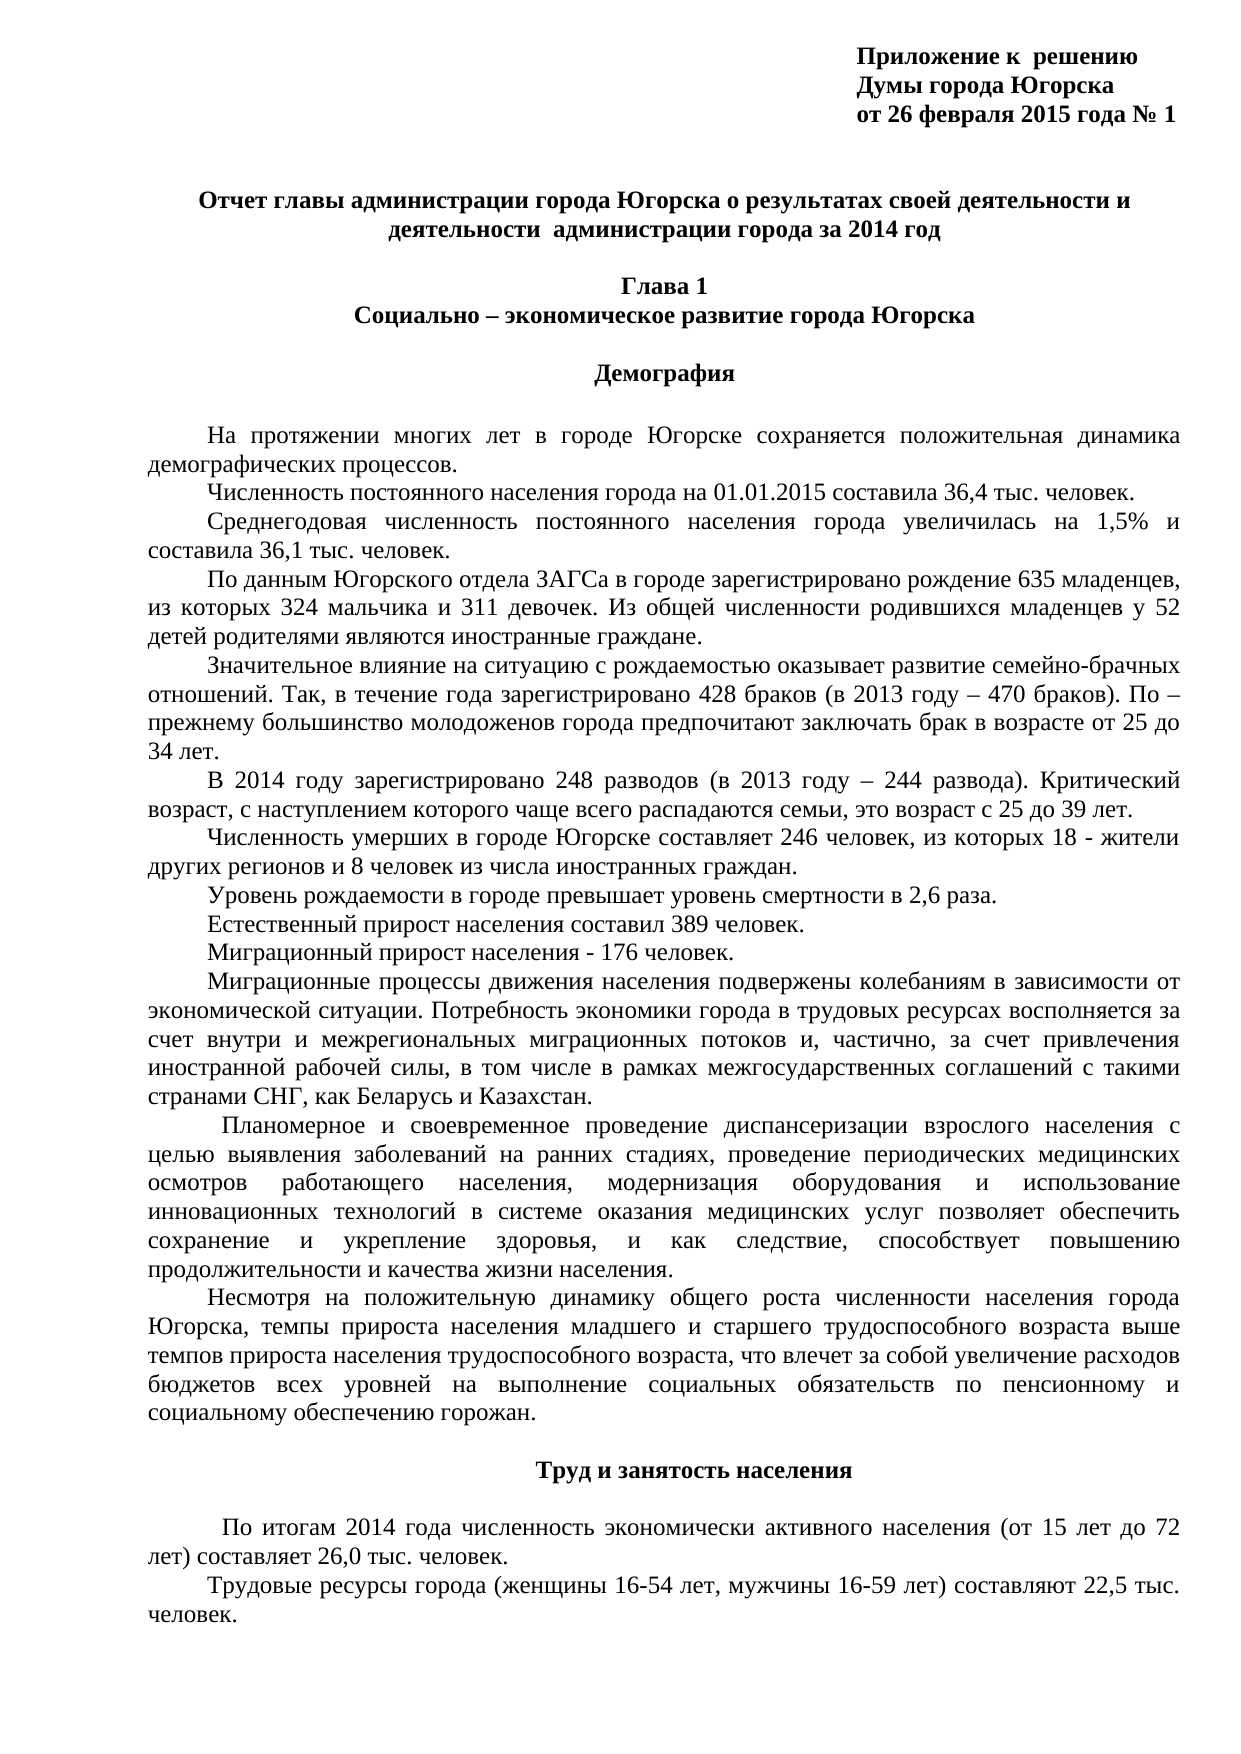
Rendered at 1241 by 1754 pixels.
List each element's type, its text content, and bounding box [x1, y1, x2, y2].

text По итогам 2014 года численность экономически активного населения (от 15 лет до 72 лет) составляет 26,0 тыс. человек. [148, 1512, 1181, 1570]
text Труд и занятость населения [148, 1455, 1181, 1484]
text Естественный прирост населения составил 389 человек. [148, 909, 1181, 937]
text На протяжении многих лет в городе Югорске сохраняется положительная динамика демографических процессов. [148, 420, 1181, 477]
text Отчет главы администрации города Югорска о результатах своей деятельности и деятельности администрации города за 2014 год [148, 185, 1181, 243]
text Значительное влияние на ситуацию с рождаемостью оказывает развитие семейно-брачных отношений. Так, в течение года зарегистрировано 428 браков (в 2013 году – 470 браков). По – прежнему большинство молодоженов города предпочитают заключать брак в возрасте от 25 до 34 лет. [148, 650, 1181, 765]
text Среднегодовая численность постоянного населения города увеличилась на 1,5% и составила 36,1 тыс. человек. [148, 506, 1181, 564]
text Численность умерших в городе Югорске составляет 246 человек, из которых 18 - жители других регионов и 8 человек из числа иностранных граждан. [148, 822, 1181, 880]
text По данным Югорского отдела ЗАГСа в городе зарегистрировано рождение 635 младенцев, из которых 324 мальчика и 311 девочек. Из общей численности родившихся младенцев у 52 детей родителями являются иностранные граждане. [148, 564, 1181, 650]
text Несмотря на положительную динамику общего роста численности населения города Югорска, темпы прироста населения младшего и старшего трудоспособного возраста выше темпов прироста населения трудоспособного возраста, что влечет за собой увеличение расходов бюджетов всех уровней на выполнение социальных обязательств по пенсионному и социальному обеспечению горожан. [148, 1282, 1181, 1426]
text Миграционный прирост населения - 176 человек. [148, 937, 1181, 966]
text Демография [148, 358, 1181, 386]
text Социально – экономическое развитие города Югорска [148, 300, 1181, 329]
text Миграционные процессы движения населения подвержены колебаниям в зависимости от экономической ситуации. Потребность экономики города в трудовых ресурсах восполняется за счет внутри и межрегиональных миграционных потоков и, частично, за счет привлечения иностранной рабочей силы, в том числе в рамках межгосударственных соглашений с такими странами СНГ, как Беларусь и Казахстан. [148, 966, 1181, 1110]
text Уровень рождаемости в городе превышает уровень смертности в 2,6 раза. [148, 880, 1181, 909]
text Приложение к решению [856, 41, 1181, 70]
subtitle Планомерное и своевременное проведение диспансеризации взрослого населения с целью выявления заболеваний на ранних стадиях, проведение периодических медицинских осмотров работающего населения, модернизация оборудования и использование инновационных технологий в системе оказания медицинских услуг позволяет обеспечить сохранение и укрепление здоровья, и как следствие, способствует повышению продолжительности и качества жизни населения. [148, 1110, 1181, 1282]
text В 2014 году зарегистрировано 248 разводов (в 2013 году – 244 развода). Критический возраст, с наступлением которого чаще всего распадаются семьи, это возраст с 25 до 39 лет. [148, 765, 1181, 822]
text от 26 февраля 2015 года № 1 [856, 99, 1181, 128]
text Думы города Югорска [856, 70, 1181, 99]
text Трудовые ресурсы города (женщины 16-54 лет, мужчины 16-59 лет) составляют 22,5 тыс. человек. [148, 1570, 1181, 1627]
text Численность постоянного населения города на 01.01.2015 составила 36,4 тыс. человек. [148, 477, 1181, 506]
text Глава 1 [148, 271, 1181, 300]
